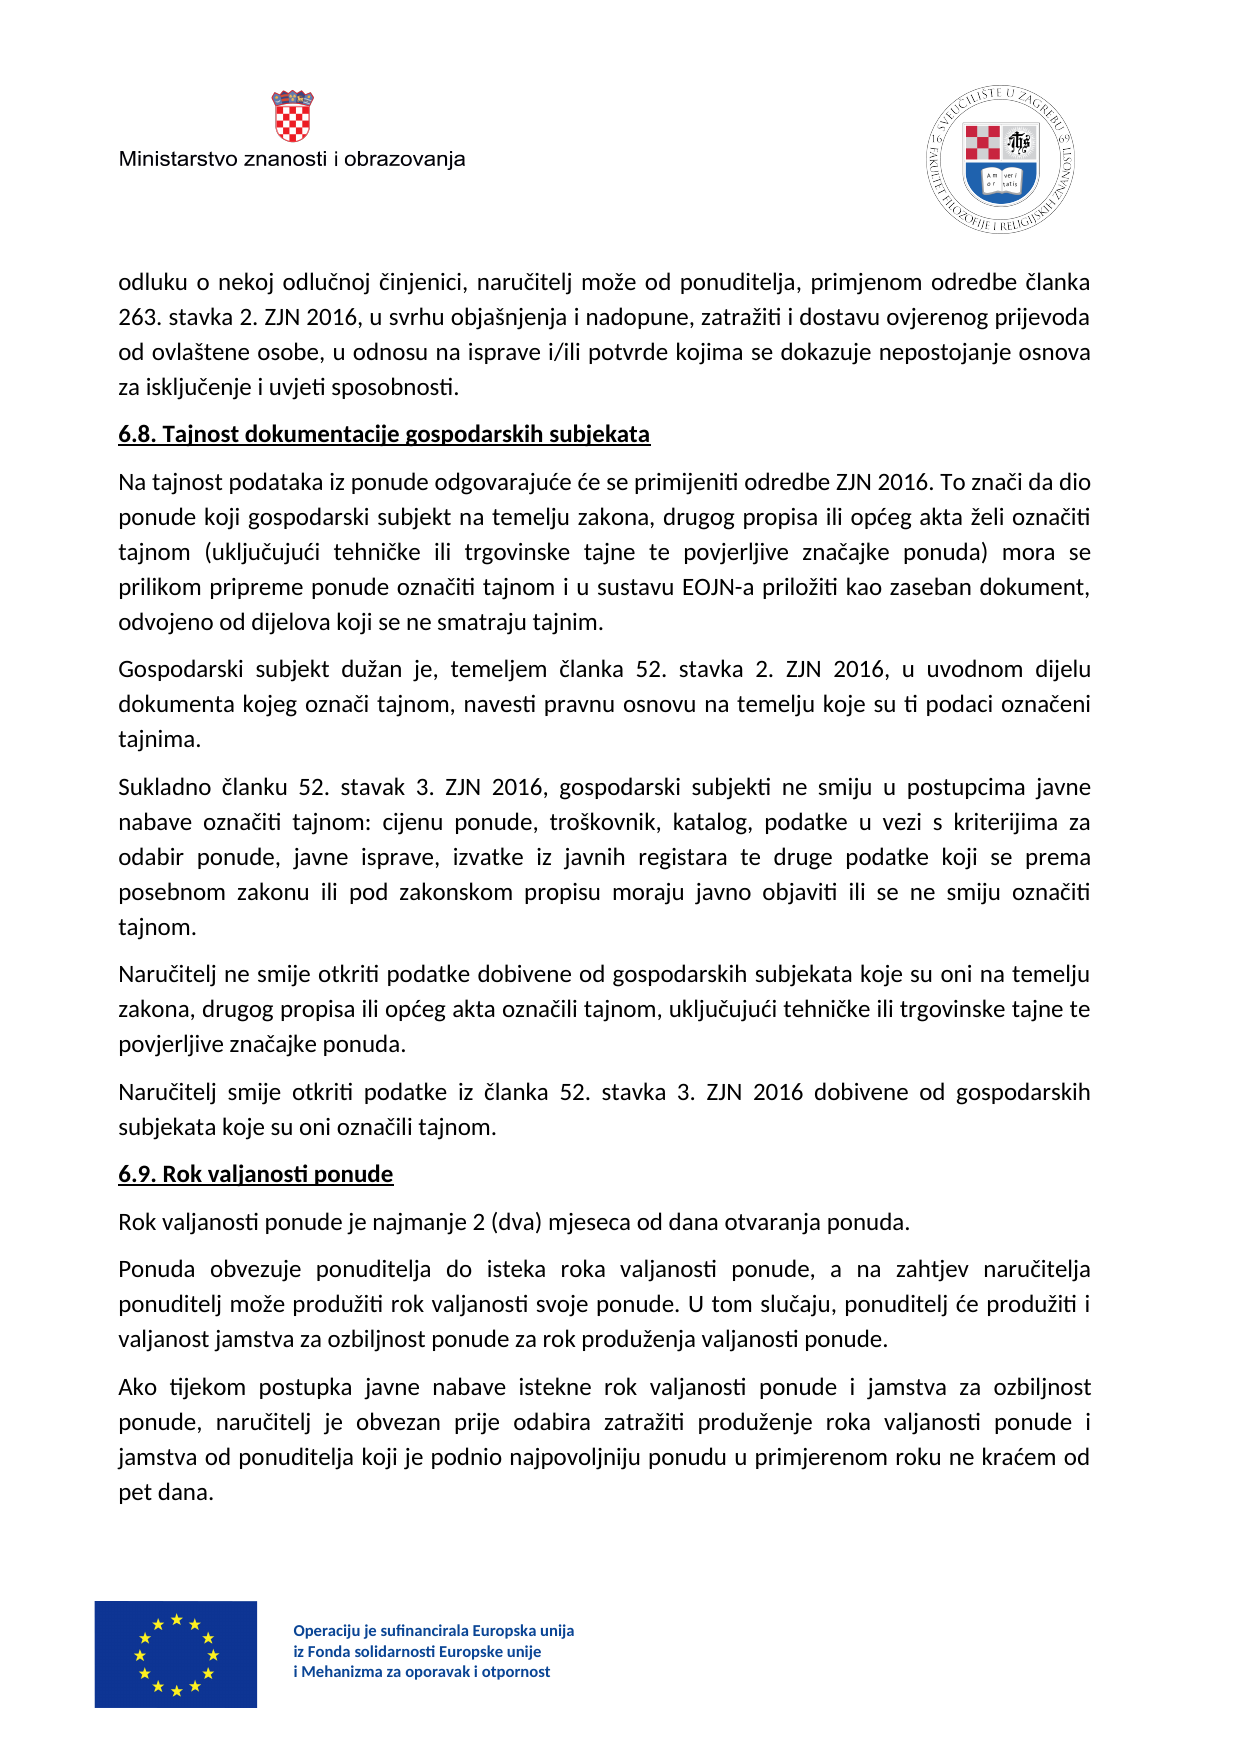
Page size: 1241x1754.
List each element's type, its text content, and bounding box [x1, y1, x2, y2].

text Na tajnost podataka iz ponude odgovarajuće će se primijeniti odredbe ZJN 2016. To znači da dio ponude koji gospodarski subjekt na temelju zakona, drugog propisa ili općeg akta želi označiti tajnom (uključujući tehničke ili trgovinske tajne te povjerljive značajke ponuda) mora se prilikom pripreme ponude označiti tajnom i u sustavu EOJN-a priložiti kao zaseban dokument, odvojeno od dijelova koji se ne smatraju tajnim. [118, 466, 1093, 636]
text Ponuda obvezuje ponuditelja do isteka roka valjanosti ponude, a na zahtjev naručitelja ponuditelj može produžiti rok valjanosti svoje ponude. U tom slučaju, ponuditelj će produžiti i valjanost jamstva za ozbiljnost ponude za rok produženja valjanosti ponude. [118, 1253, 1093, 1354]
text Rok valjanosti ponude je najmanje 2 (dva) mjeseca od dana otvaranja ponuda. [118, 1206, 1093, 1236]
text Naručitelj ne smije otkriti podatke dobivene od gospodarskih subjekata koje su oni na temelju zakona, drugog propisa ili općeg akta označili tajnom, uključujući tehničke ili trgovinske tajne te povjerljive značajke ponuda. [118, 958, 1093, 1059]
text Gospodarski subjekt dužan je, temeljem članka 52. stavka 2. ZJN 2016, u uvodnom dijelu dokumenta kojeg označi tajnom, navesti pravnu osnovu na temelju koje su ti podaci označeni tajnima. [118, 653, 1093, 754]
text 6.8. Tajnost dokumentacije gospodarskih subjekata [118, 418, 1093, 449]
text Sukladno članku 52. stavak 3. ZJN 2016, gospodarski subjekti ne smiju u postupcima javne nabave označiti tajnom: cijenu ponude, troškovnik, katalog, podatke u vezi s kriterijima za odabir ponude, javne isprave, izvatke iz javnih registara te druge podatke koji se prema posebnom zakonu ili pod zakonskom propisu moraju javno objaviti ili se ne smiju označiti tajnom. [118, 771, 1093, 941]
picture [926, 85, 1075, 234]
text 6.9. Rok valjanosti ponude [118, 1158, 1093, 1189]
text Ako tijekom postupka javne nabave istekne rok valjanosti ponude i jamstva za ozbiljnost ponude, naručitelj je obvezan prije odabira zatražiti produženje roka valjanosti ponude i jamstva od ponuditelja koji je podnio najpovoljniju ponudu u primjerenom roku ne kraćem od pet dana. [118, 1371, 1093, 1506]
picture [94, 1601, 258, 1708]
text Naručitelj smije otkriti podatke iz članka 52. stavka 3. ZJN 2016 dobivene od gospodarskih subjekata koje su oni označili tajnom. [118, 1076, 1093, 1141]
picture [120, 79, 465, 170]
